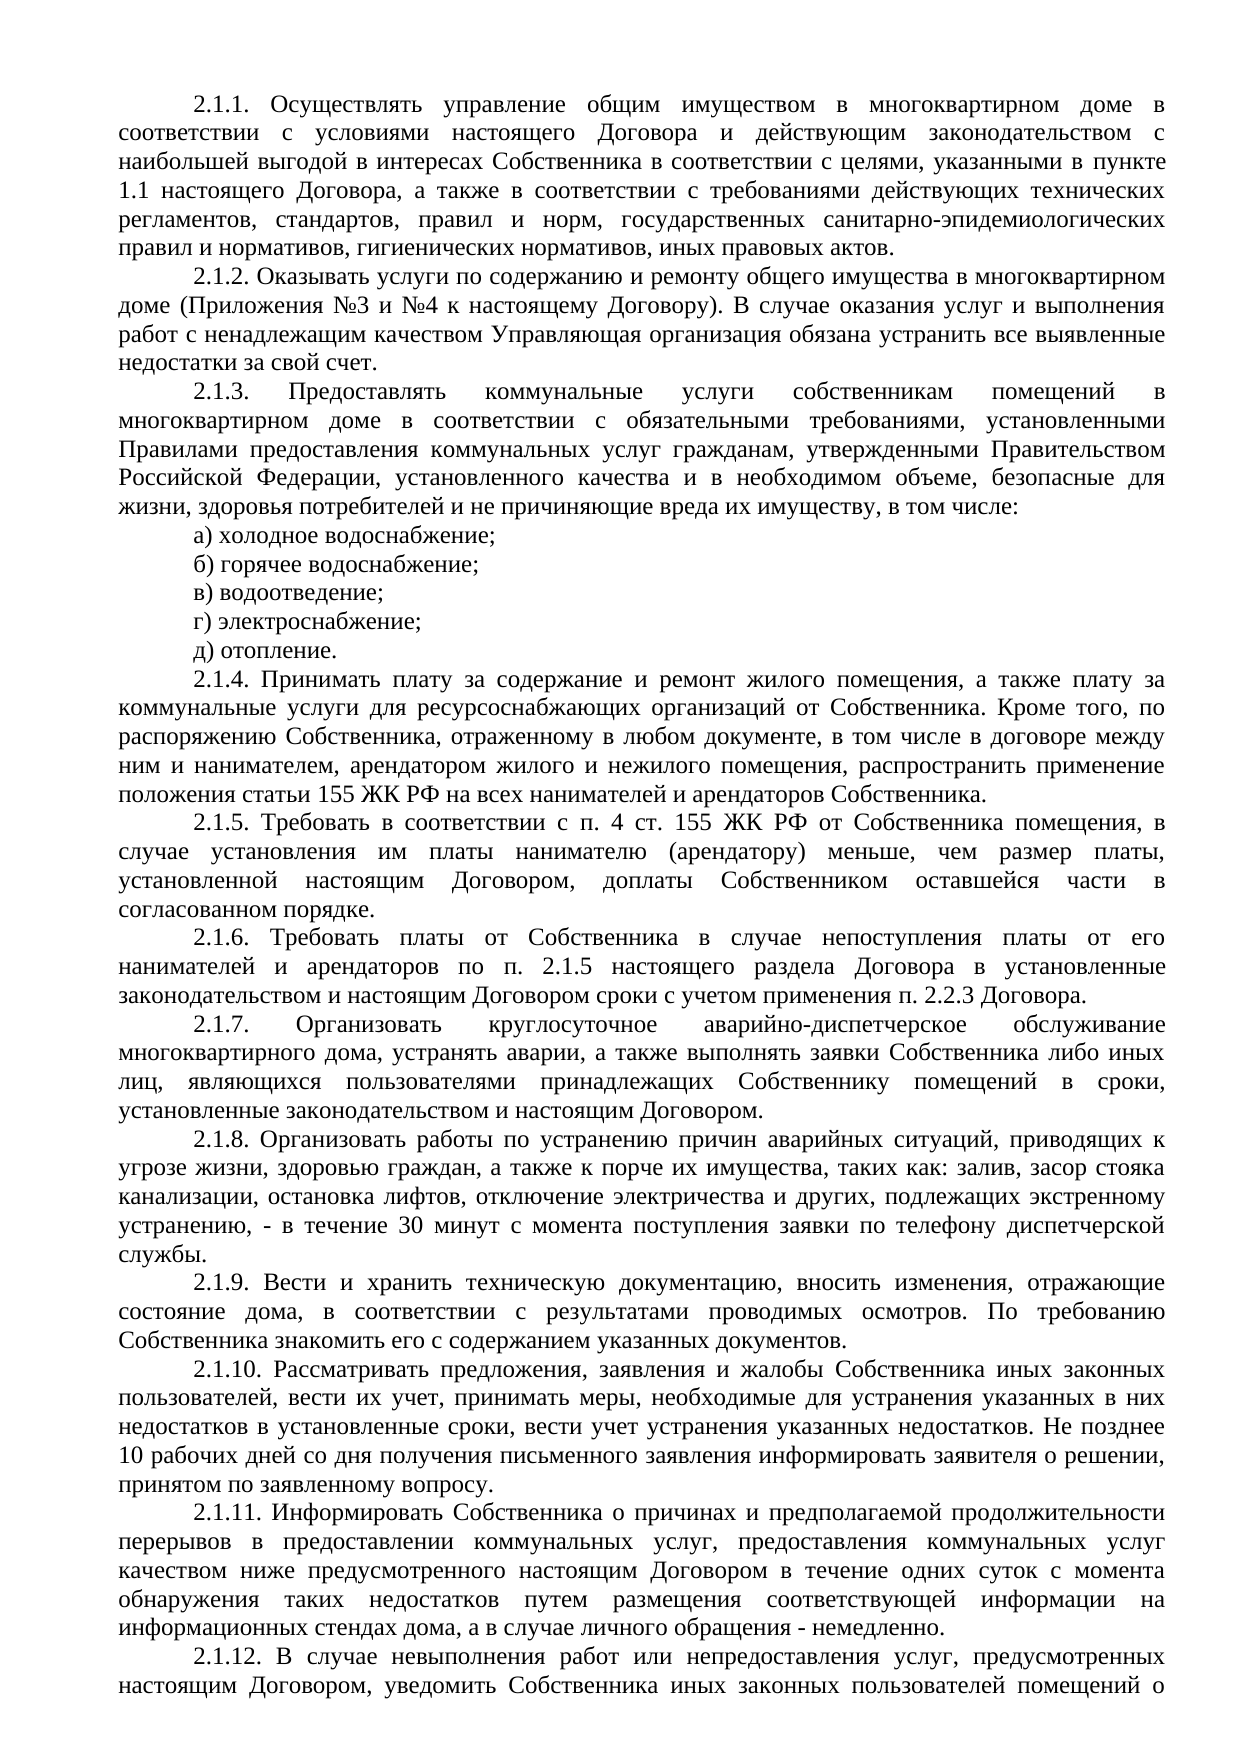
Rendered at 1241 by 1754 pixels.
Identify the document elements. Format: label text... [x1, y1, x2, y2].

text 2.1.11. Информировать Собственника о причинах и предполагаемой продолжительности перерывов в предоставлении коммунальных услуг, предоставления коммунальных услуг качеством ниже предусмотренного настоящим Договором в течение одних суток с момента обнаружения таких недостатков путем размещения соответствующей информации на информационных стендах дома, а в случае личного обращения - немедленно. [118, 1497, 1166, 1641]
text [118, 1641, 1166, 1699]
text 2.1.8. Организовать работы по устранению причин аварийных ситуаций, приводящих к угрозе жизни, здоровью граждан, а также к порче их имущества, таких как: залив, засор стояка канализации, остановка лифтов, отключение электричества и других, подлежащих экстренному устранению, - в течение 30 минут с момента поступления заявки по телефону диспетчерской службы. [118, 1124, 1166, 1267]
text 2.1.10. Рассматривать предложения, заявления и жалобы Собственника иных законных пользователей, вести их учет, принимать меры, необходимые для устранения указанных в них недостатков в установленные сроки, вести учет устранения указанных недостатков. Не позднее 10 рабочих дней со дня получения письменного заявления информировать заявителя о решении, принятом по заявленному вопросу. [118, 1354, 1166, 1497]
text 2.1.4. Принимать плату за содержание и ремонт жилого помещения, а также плату за коммунальные услуги для ресурсоснабжающих организаций от Собственника. Кроме того, по распоряжению Собственника, отраженному в любом документе, в том числе в договоре между ним и нанимателем, арендатором жилого и нежилого помещения, распространить применение положения статьи 155 ЖК РФ на всех нанимателей и арендаторов Собственника. [118, 664, 1166, 807]
text а) холодное водоснабжение; [118, 520, 1166, 549]
text 2.1.6. Требовать платы от Собственника в случае непоступления платы от его нанимателей и арендаторов по п. 2.1.5 настоящего раздела Договора в установленные законодательством и настоящим Договором сроки с учетом применения п. 2.2.3 Договора. [118, 922, 1166, 1009]
text 2.1.3. Предоставлять коммунальные услуги собственникам помещений в многоквартирном доме в соответствии с обязательными требованиями, установленными Правилами предоставления коммунальных услуг гражданам, утвержденными Правительством Российской Федерации, установленного качества и в необходимом объеме, безопасные для жизни, здоровья потребителей и не причиняющие вреда их имуществу, в том числе: [118, 376, 1166, 520]
text в) водоотведение; [118, 577, 1166, 606]
text д) отопление. [118, 635, 1166, 664]
text 2.1.2. Оказывать услуги по содержанию и ремонту общего имущества в многоквартирном доме (Приложения №3 и №4 к настоящему Договору). В случае оказания услуг и выполнения работ с ненадлежащим качеством Управляющая организация обязана устранить все выявленные недостатки за свой счет. [118, 261, 1166, 376]
text 2.1.5. Требовать в соответствии с п. 4 ст. 155 ЖК РФ от Собственника помещения, в случае установления им платы нанимателю (арендатору) меньше, чем размер платы, установленной настоящим Договором, доплаты Собственником оставшейся части в согласованном порядке. [118, 807, 1166, 922]
text б) горячее водоснабжение; [118, 549, 1166, 577]
text 2.1.1. Осуществлять управление общим имуществом в многоквартирном доме в соответствии с условиями настоящего Договора и действующим законодательством с наибольшей выгодой в интересах Собственника в соответствии с целями, указанными в пункте 1.1 настоящего Договора, а также в соответствии с требованиями действующих технических регламентов, стандартов, правил и норм, государственных санитарно-эпидемиологических правил и нормативов, гигиенических нормативов, иных правовых актов. [118, 89, 1166, 261]
text 2.1.9. Вести и хранить техническую документацию, вносить изменения, отражающие состояние дома, в соответствии с результатами проводимых осмотров. По требованию Собственника знакомить его с содержанием указанных документов. [118, 1267, 1166, 1354]
text 2.1.7. Организовать круглосуточное аварийно-диспетчерское обслуживание многоквартирного дома, устранять аварии, а также выполнять заявки Собственника либо иных лиц, являющихся пользователями принадлежащих Собственнику помещений в сроки, установленные законодательством и настоящим Договором. [118, 1009, 1166, 1124]
text г) электроснабжение; [118, 606, 1166, 635]
